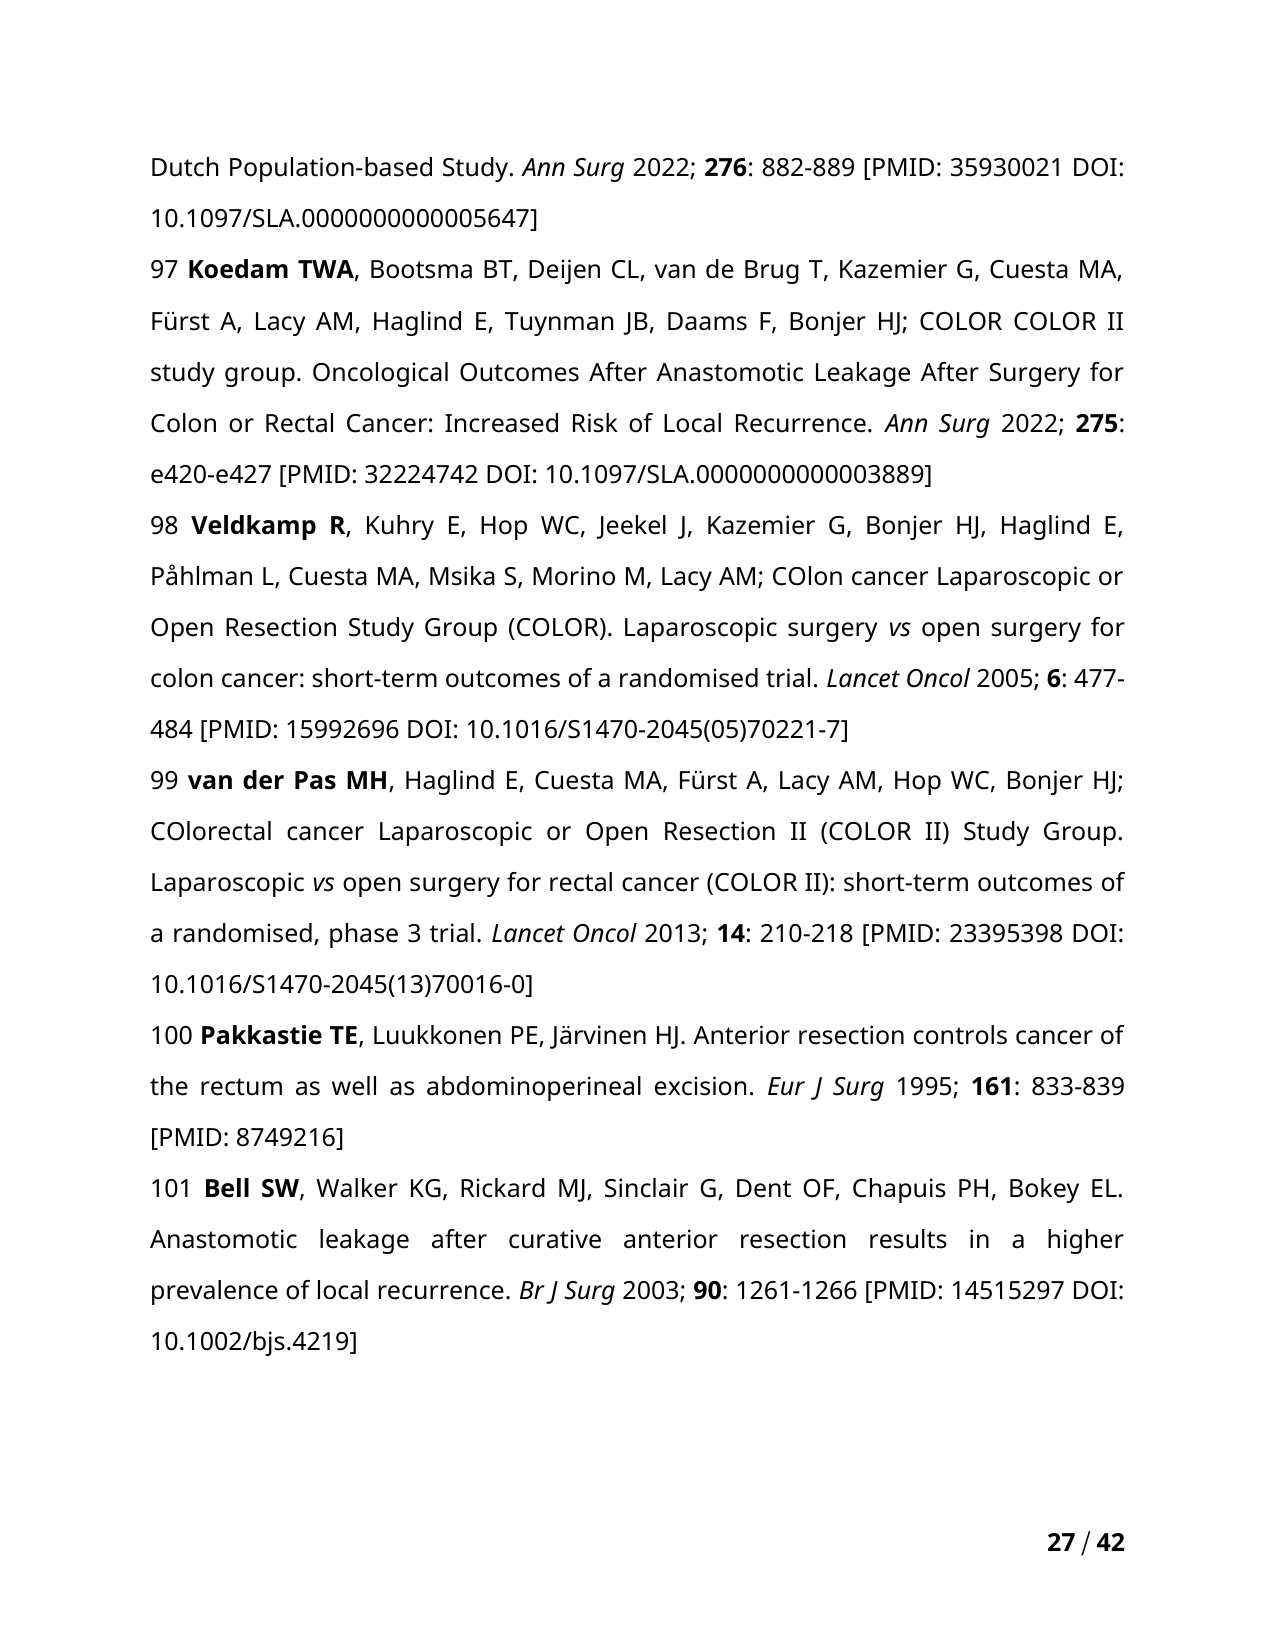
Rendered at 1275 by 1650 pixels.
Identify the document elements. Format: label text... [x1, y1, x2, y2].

text 101 Bell SW, Walker KG, Rickard MJ, Sinclair G, Dent OF, Chapuis PH, Bokey EL. Anastomotic leakage after curative anterior resection results in a higher prevalence of local recurrence. Br J Surg 2003; 90: 1261-1266 [PMID: 14515297 DOI: 10.1002/bjs.4219] [150, 1171, 1125, 1358]
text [150, 150, 1125, 235]
text 97 Koedam TWA, Bootsma BT, Deijen CL, van de Brug T, Kazemier G, Cuesta MA, Fürst A, Lacy AM, Haglind E, Tuynman JB, Daams F, Bonjer HJ; COLOR COLOR II study group. Oncological Outcomes After Anastomotic Leakage After Surgery for Colon or Rectal Cancer: Increased Risk of Local Recurrence. Ann Surg 2022; 275: e420-e427 [PMID: 32224742 DOI: 10.1097/SLA.0000000000003889] [150, 252, 1125, 490]
text 100 Pakkastie TE, Luukkonen PE, Järvinen HJ. Anterior resection controls cancer of the rectum as well as abdominoperineal excision. Eur J Surg 1995; 161: 833-839 [PMID: 8749216] [150, 1018, 1125, 1154]
text 98 Veldkamp R, Kuhry E, Hop WC, Jeekel J, Kazemier G, Bonjer HJ, Haglind E, Påhlman L, Cuesta MA, Msika S, Morino M, Lacy AM; COlon cancer Laparoscopic or Open Resection Study Group (COLOR). Laparoscopic surgery vs open surgery for colon cancer: short-term outcomes of a randomised trial. Lancet Oncol 2005; 6: 477-484 [PMID: 15992696 DOI: 10.1016/S1470-2045(05)70221-7] [150, 507, 1125, 746]
text 99 van der Pas MH, Haglind E, Cuesta MA, Fürst A, Lacy AM, Hop WC, Bonjer HJ; COlorectal cancer Laparoscopic or Open Resection II (COLOR II) Study Group. Laparoscopic vs open surgery for rectal cancer (COLOR II): short-term outcomes of a randomised, phase 3 trial. Lancet Oncol 2013; 14: 210-218 [PMID: 23395398 DOI: 10.1016/S1470-2045(13)70016-0] [150, 762, 1125, 1001]
